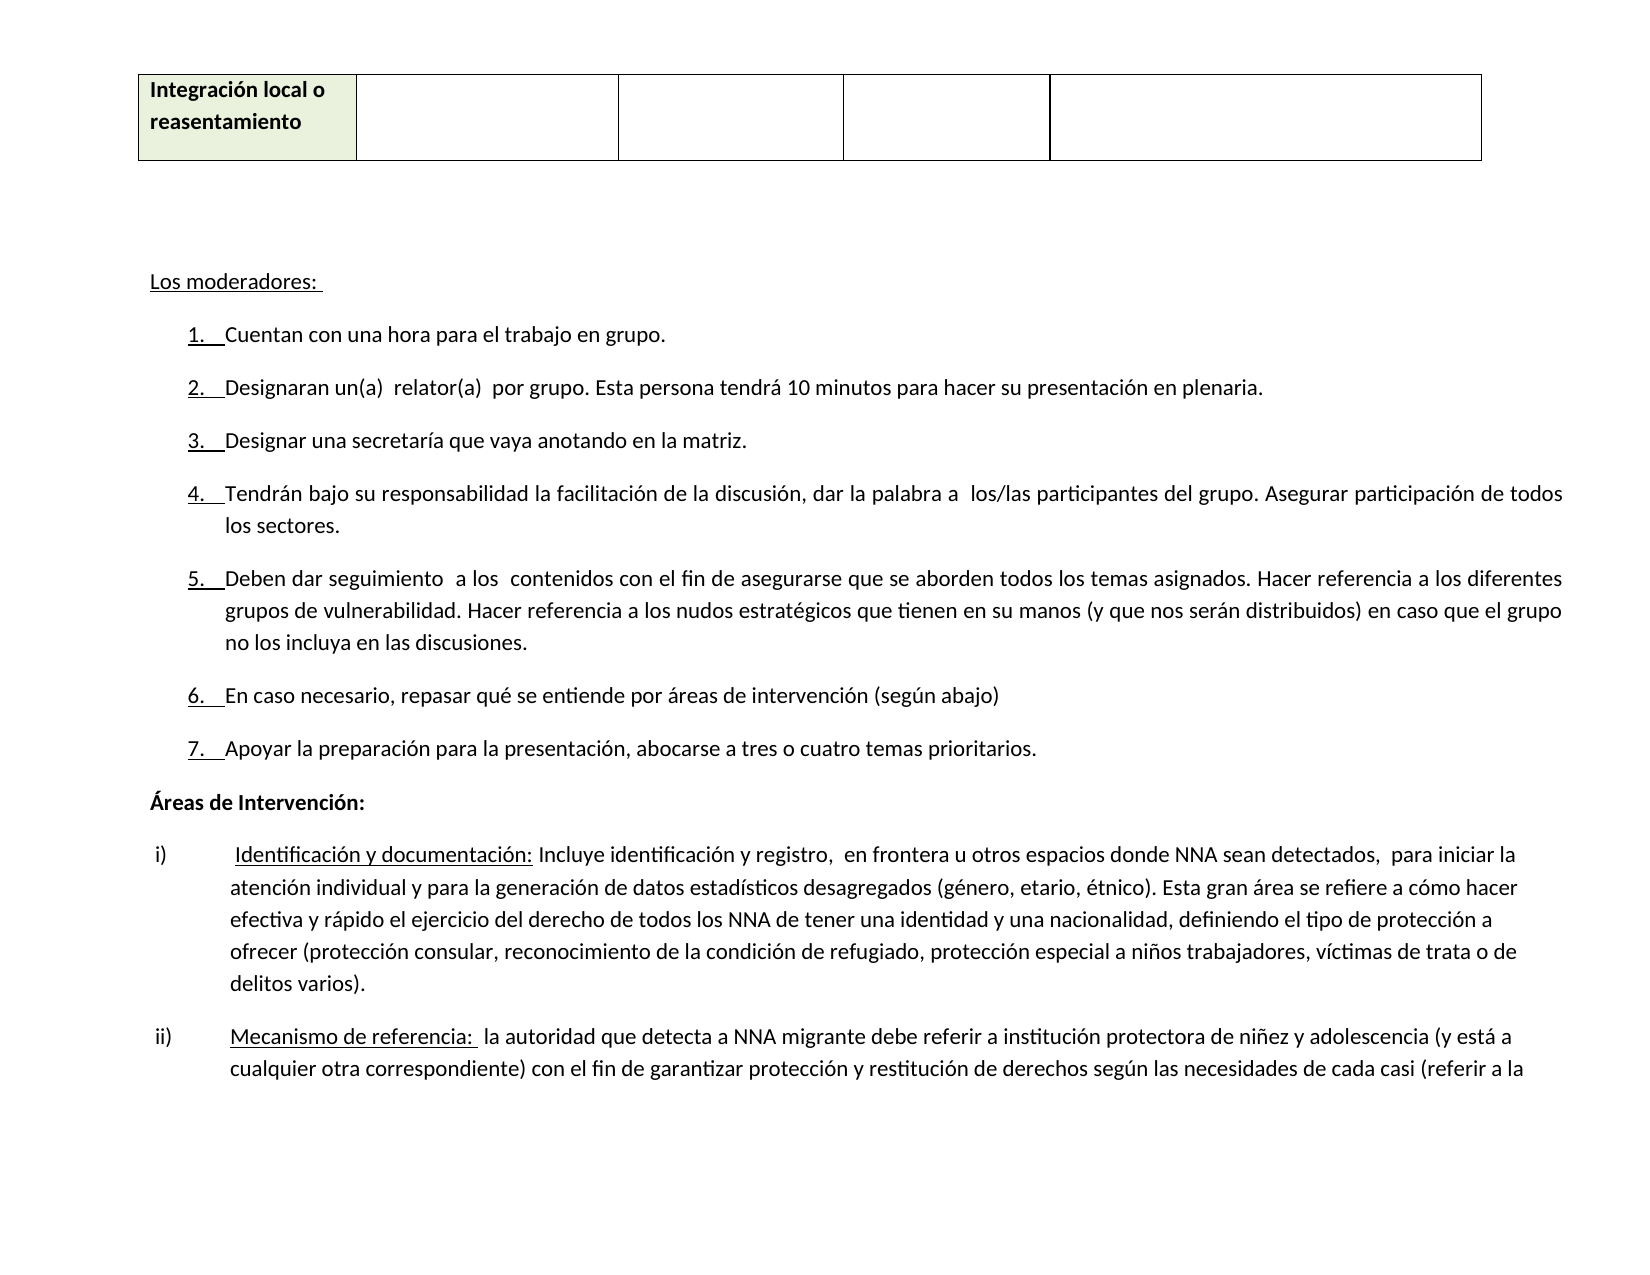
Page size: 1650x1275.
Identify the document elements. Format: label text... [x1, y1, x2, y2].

list Deben dar seguimiento a los contenidos con el fin de asegurarse que se aborden todos los temas asignados. Hacer referencia a los diferentes grupos de vulnerabilidad. Hacer referencia a los nudos estratégicos que tienen en su manos (y que nos serán distribuidos) en caso que el grupo no los incluya en las discusiones. [187, 564, 1565, 657]
table_cell Integración local o reasentamiento [139, 75, 356, 160]
list Tendrán bajo su responsabilidad la facilitación de la discusión, dar la palabra a los/las participantes del grupo. Asegurar participación de todos los sectores. [187, 479, 1565, 539]
text Los moderadores: [150, 267, 1565, 295]
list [155, 1022, 1565, 1083]
table_cell [844, 75, 1049, 160]
list Identificación y documentación: Incluye identificación y registro, en frontera u otros espacios donde NNA sean detectados, para iniciar la atención individual y para la generación de datos estadísticos desagregados (género, etario, étnico). Esta gran área se refiere a cómo hacer efectiva y rápido el ejercicio del derecho de todos los NNA de tener una identidad y una nacionalidad, definiendo el tipo de protección a ofrecer (protección consular, reconocimiento de la condición de refugiado, protección especial a niños trabajadores, víctimas de trata o de delitos varios). [155, 841, 1565, 997]
list Designaran un(a) relator(a) por grupo. Esta persona tendrá 10 minutos para hacer su presentación en plenaria. [187, 373, 1565, 401]
list En caso necesario, repasar qué se entiende por áreas de intervención (según abajo) [187, 682, 1565, 709]
list Apoyar la preparación para la presentación, abocarse a tres o cuatro temas prioritarios. [187, 734, 1565, 763]
list Cuentan con una hora para el trabajo en grupo. [187, 320, 1565, 348]
table_cell [619, 75, 843, 160]
table_cell [1051, 75, 1481, 160]
list Designar una secretaría que vaya anotando en la matriz. [187, 426, 1565, 454]
table_cell [357, 75, 618, 160]
text Áreas de Intervención: [150, 788, 1565, 816]
